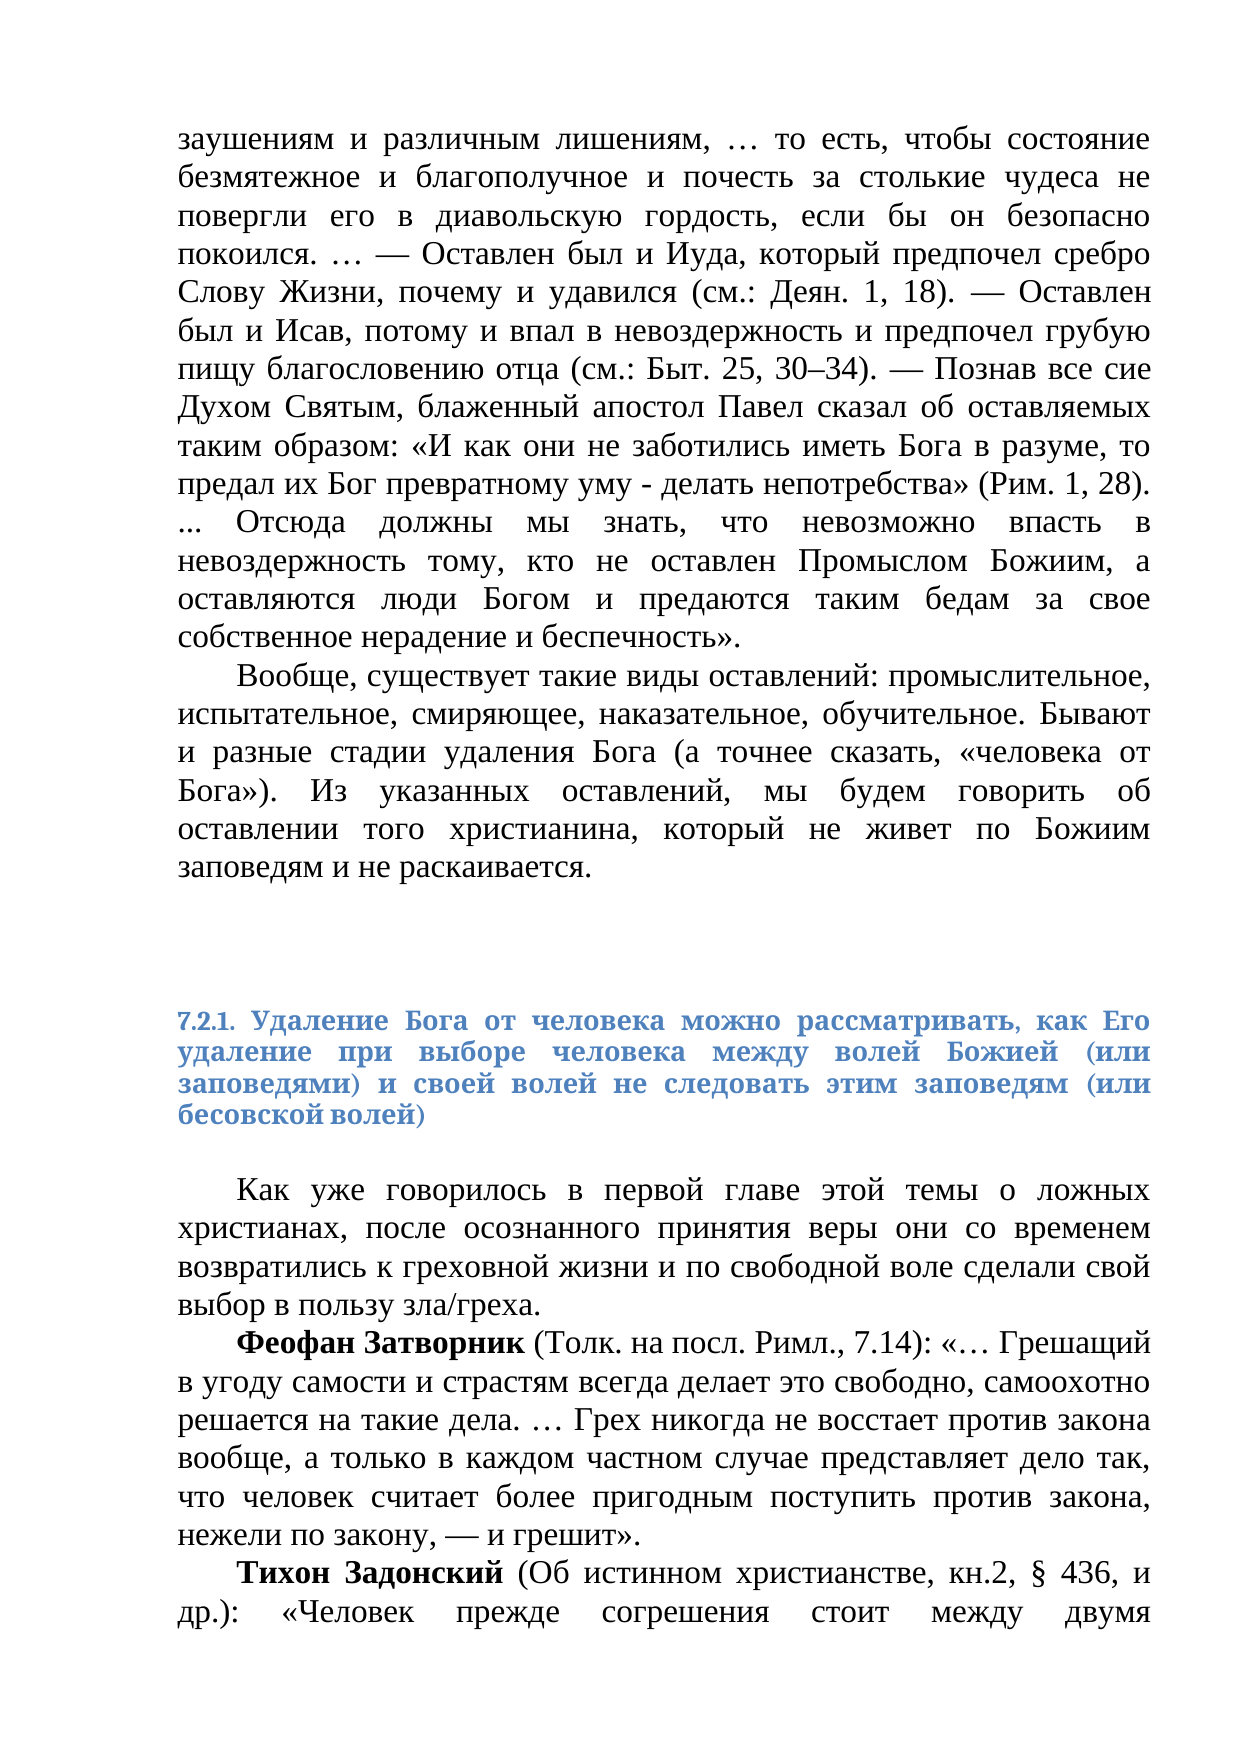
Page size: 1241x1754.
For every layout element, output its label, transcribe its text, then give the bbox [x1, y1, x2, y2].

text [177, 1553, 1152, 1629]
text Феофан Затворник (Толк. на посл. Римл., 7.14): «… Грешащий в угоду самости и страстям всегда делает это свободно, самоохотно решается на такие дела. … Грех никогда не восстает против закона вообще, а только в каждом частном случае представляет дело так, что человек считает более пригодным поступить против закона, нежели по закону, — и грешит». [177, 1323, 1152, 1553]
text Вообще, существует такие виды оставлений: промыслительное, испытательное, смиряющее, наказательное, обучительное. Бывают и разные стадии удаления Бога (а точнее сказать, «человека от Бога»). Из указанных оставлений, мы будем говорить об оставлении того христианина, который не живет по Божиим заповедям и не раскаивается. [177, 655, 1152, 885]
text Как уже говорилось в первой главе этой темы о ложных христианах, после осознанного принятия веры они со временем возвратились к греховной жизни и по свободной воле сделали свой выбор в пользу зла/греха. [177, 1169, 1152, 1323]
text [177, 118, 1152, 655]
subtitle 7.2.1. Удаление Бога от человека можно рассматривать, как Его удаление при выборе человека между волей Божией (или заповедями) и своей волей не следовать этим заповедям (или бесовской волей) [177, 1006, 1152, 1131]
